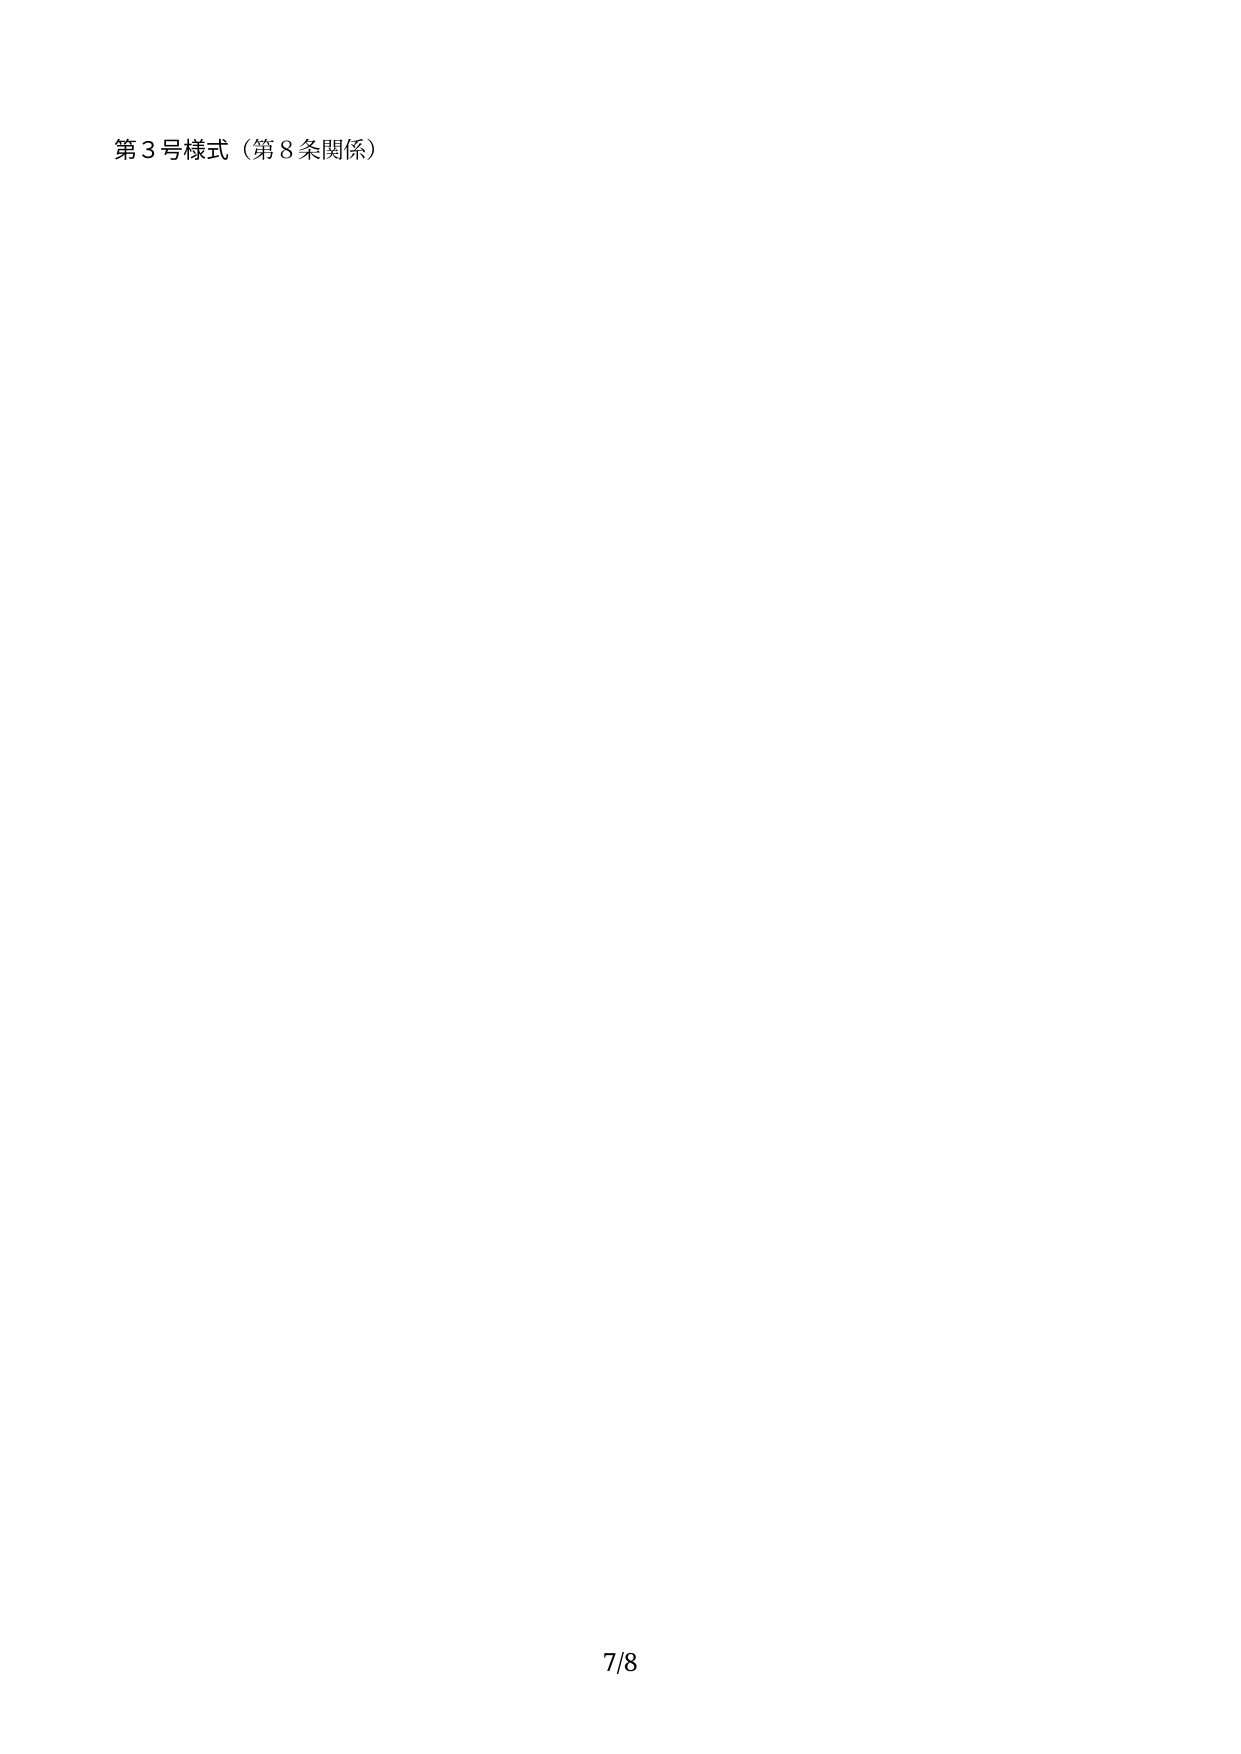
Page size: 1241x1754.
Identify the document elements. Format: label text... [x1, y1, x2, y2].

text 第３号様式（第８条関係） [114, 114, 1126, 165]
